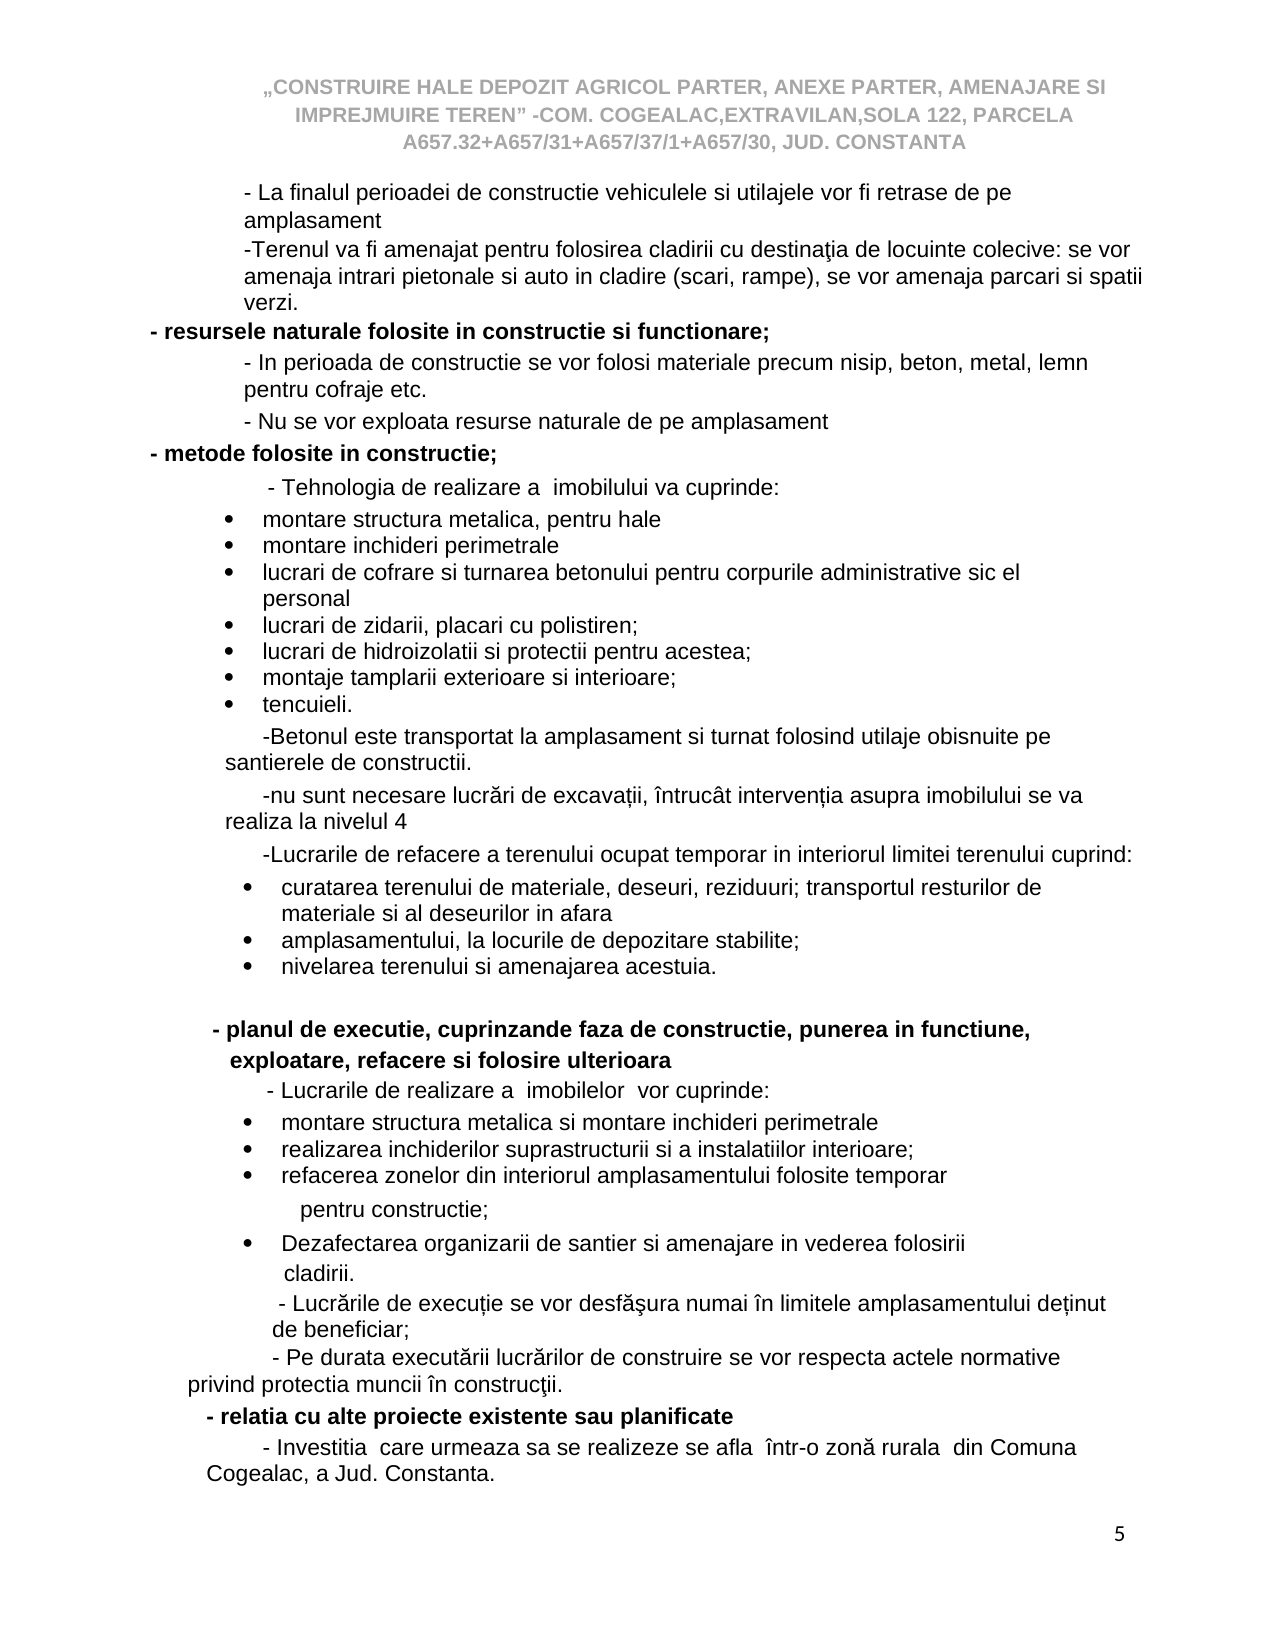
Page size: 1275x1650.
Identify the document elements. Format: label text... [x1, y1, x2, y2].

text - Tehnologia de realizare a imobilului va cuprinde: [267, 474, 1142, 501]
text - Nu se vor exploata resurse naturale de pe amplasament [244, 408, 881, 434]
list montare inchideri perimetrale [225, 532, 1086, 559]
text - La finalul perioadei de constructie vehiculele si utilajele vor fi retrase de pe [244, 179, 1141, 205]
list tencuieli. [225, 691, 1146, 717]
text -Betonul este transportat la amplasament si turnat folosind utilaje obisnuite pe santierele de constructii. [225, 723, 1146, 776]
list lucrari de hidroizolatii si protectii pentru acestea; [225, 638, 968, 664]
text - Lucrările de execuție se vor desfăşura numai în limitele amplasamentului deținut de beneficiar; [272, 1289, 1126, 1342]
text privind protectia muncii în construcţii. [169, 1371, 1121, 1398]
list Dezafectarea organizarii de santier si amenajare in vederea folosirii [244, 1230, 1134, 1256]
text - metode folosite in constructie; [150, 440, 881, 467]
text -Lucrarile de refacere a terenului ocupat temporar in interiorul limitei terenului cuprind: [225, 841, 1146, 867]
list montaje tamplarii exterioare si interioare; [225, 664, 968, 691]
text amplasament [244, 207, 1143, 234]
text - resursele naturale folosite in constructie si functionare; [150, 318, 1143, 344]
text - Pe durata executării lucrărilor de construire se vor respecta actele normative [272, 1344, 1121, 1370]
list refacerea zonelor din interiorul amplasamentului folosite temporar [244, 1162, 1125, 1188]
list nivelarea terenului si amenajarea acestuia. [244, 953, 904, 979]
list montare structura metalica, pentru hale [225, 506, 1086, 532]
list lucrari de cofrare si turnarea betonului pentru corpurile administrative sic el personal [225, 559, 1086, 612]
list lucrari de zidarii, placari cu polistiren; [225, 612, 864, 638]
list amplasamentului, la locurile de depozitare stabilite; [244, 927, 991, 953]
text - In perioada de constructie se vor folosi materiale precum nisip, beton, metal, lemn pentru cofraje etc. [244, 349, 1141, 402]
text -Terenul va fi amenajat pentru folosirea cladirii cu destinaţia de locuinte colecive: se vor amenaja intrari pietonale si auto in cladire (scari, rampe), se vor amenaja parcari si spatii verzi. [244, 236, 1143, 315]
list curatarea terenului de materiale, deseuri, reziduuri; transportul resturilor de materiale si al deseurilor in afara [244, 874, 1140, 927]
text - relatia cu alte proiecte existente sau planificate [206, 1403, 1125, 1430]
list realizarea inchiderilor suprastructurii si a instalatiilor interioare; [244, 1136, 1125, 1162]
text - planul de executie, cuprinzande faza de constructie, punerea in functiune, [212, 1016, 1146, 1042]
text pentru constructie; [225, 1196, 653, 1222]
text - Lucrarile de realizare a imobilelor vor cuprinde: [266, 1077, 1145, 1104]
text exploatare, refacere si folosire ulterioara [229, 1047, 1125, 1073]
text cladirii. [150, 1259, 1126, 1286]
text - Investitia care urmeaza sa se realizeze se afla într-o zonă rurala din Comuna Cogealac, a Jud. Constanta. [206, 1434, 1118, 1486]
text -nu sunt necesare lucrări de excavații, întrucât intervenția asupra imobilului se va realiza la nivelul 4 [225, 782, 1146, 834]
list montare structura metalica si montare inchideri perimetrale [244, 1109, 1086, 1136]
